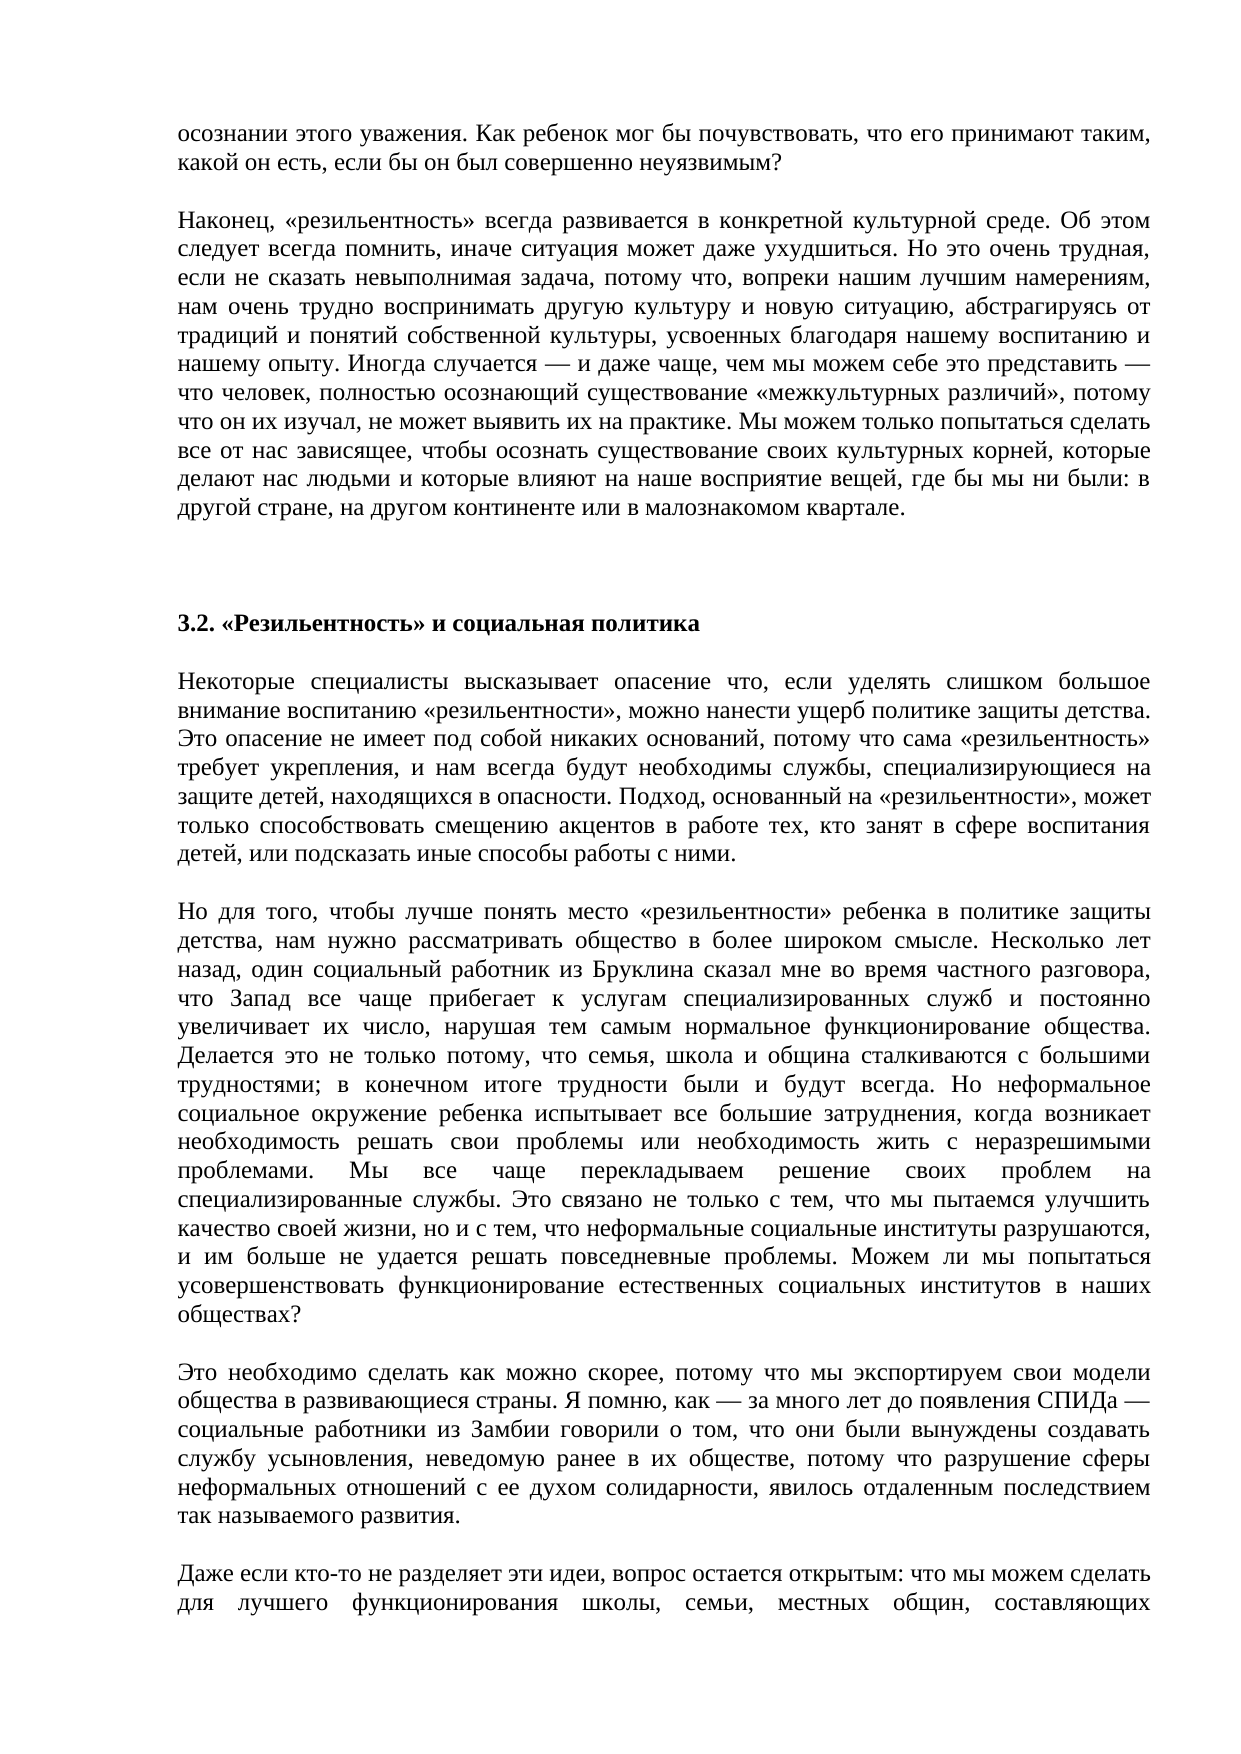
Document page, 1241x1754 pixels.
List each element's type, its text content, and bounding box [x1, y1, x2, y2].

text Это необходимо сделать как можно скорее, потому что мы экспортируем свои модели общества в развивающиеся страны. Я помню, как — за много лет до появления СПИДа — социальные работники из Замбии говорили о том, что они были вынуждены создавать службу усыновления, неведомую ранее в их обществе, потому что разрушение сферы неформальных отношений с ее духом солидарности, явилось отдаленным последствием так называемого развития. [177, 1357, 1152, 1529]
text Наконец, «резильентность» всегда развивается в конкретной культурной среде. Об этом следует всегда помнить, иначе ситуация может даже ухудшиться. Но это очень трудная, если не сказать невыполнимая задача, потому что, вопреки нашим лучшим намерениям, нам очень трудно воспринимать другую культуру и новую ситуацию, абстрагируясь от традиций и понятий собственной культуры, усвоенных благодаря нашему воспитанию и нашему опыту. Иногда случается — и даже чаще, чем мы можем себе это представить — что человек, полностью осознающий существование «межкультурных различий», потому что он их изучал, не может выявить их на практике. Мы можем только попытаться сделать все от нас зависящее, чтобы осознать существование своих культурных корней, которые делают нас людьми и которые влияют на наше восприятие вещей, где бы мы ни были: в другой стране, на другом континенте или в малознакомом квартале. [177, 205, 1152, 521]
text Но для того, чтобы лучше понять место «резильентности» ребенка в политике защиты детства, нам нужно рассматривать общество в более широком смысле. Несколько лет назад, один социальный работник из Бруклина сказал мне во время частного разговора, что Запад все чаще прибегает к услугам специализированных служб и постоянно увеличивает их число, нарушая тем самым нормальное функционирование общества. Делается это не только потому, что семья, школа и община сталкиваются с большими трудностями; в конечном итоге трудности были и будут всегда. Но неформальное социальное окружение ребенка испытывает все большие затруднения, когда возникает необходимость решать свои проблемы или необходимость жить с неразрешимыми проблемами. Мы все чаще перекладываем решение своих проблем на специализированные службы. Это связано не только с тем, что мы пытаемся улучшить качество своей жизни, но и с тем, что неформальные социальные институты разрушаются, и им больше не удается решать повседневные проблемы. Можем ли мы попытаться усовершенствовать функционирование естественных социальных институтов в наших обществах? [177, 896, 1152, 1328]
text 3.2. «Резильентность» и социальная политика [177, 608, 1152, 637]
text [177, 1558, 1152, 1616]
text Некоторые специалисты высказывает опасение что, если уделять слишком большое внимание воспитанию «резильентности», можно нанести ущерб политике защиты детства. Это опасение не имеет под собой никаких оснований, потому что сама «резильентность» требует укрепления, и нам всегда будут необходимы службы, специализирующиеся на защите детей, находящихся в опасности. Подход, основанный на «резильентности», может только способствовать смещению акцентов в работе тех, кто занят в сфере воспитания детей, или подсказать иные способы работы с ними. [177, 666, 1152, 867]
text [177, 118, 1152, 176]
